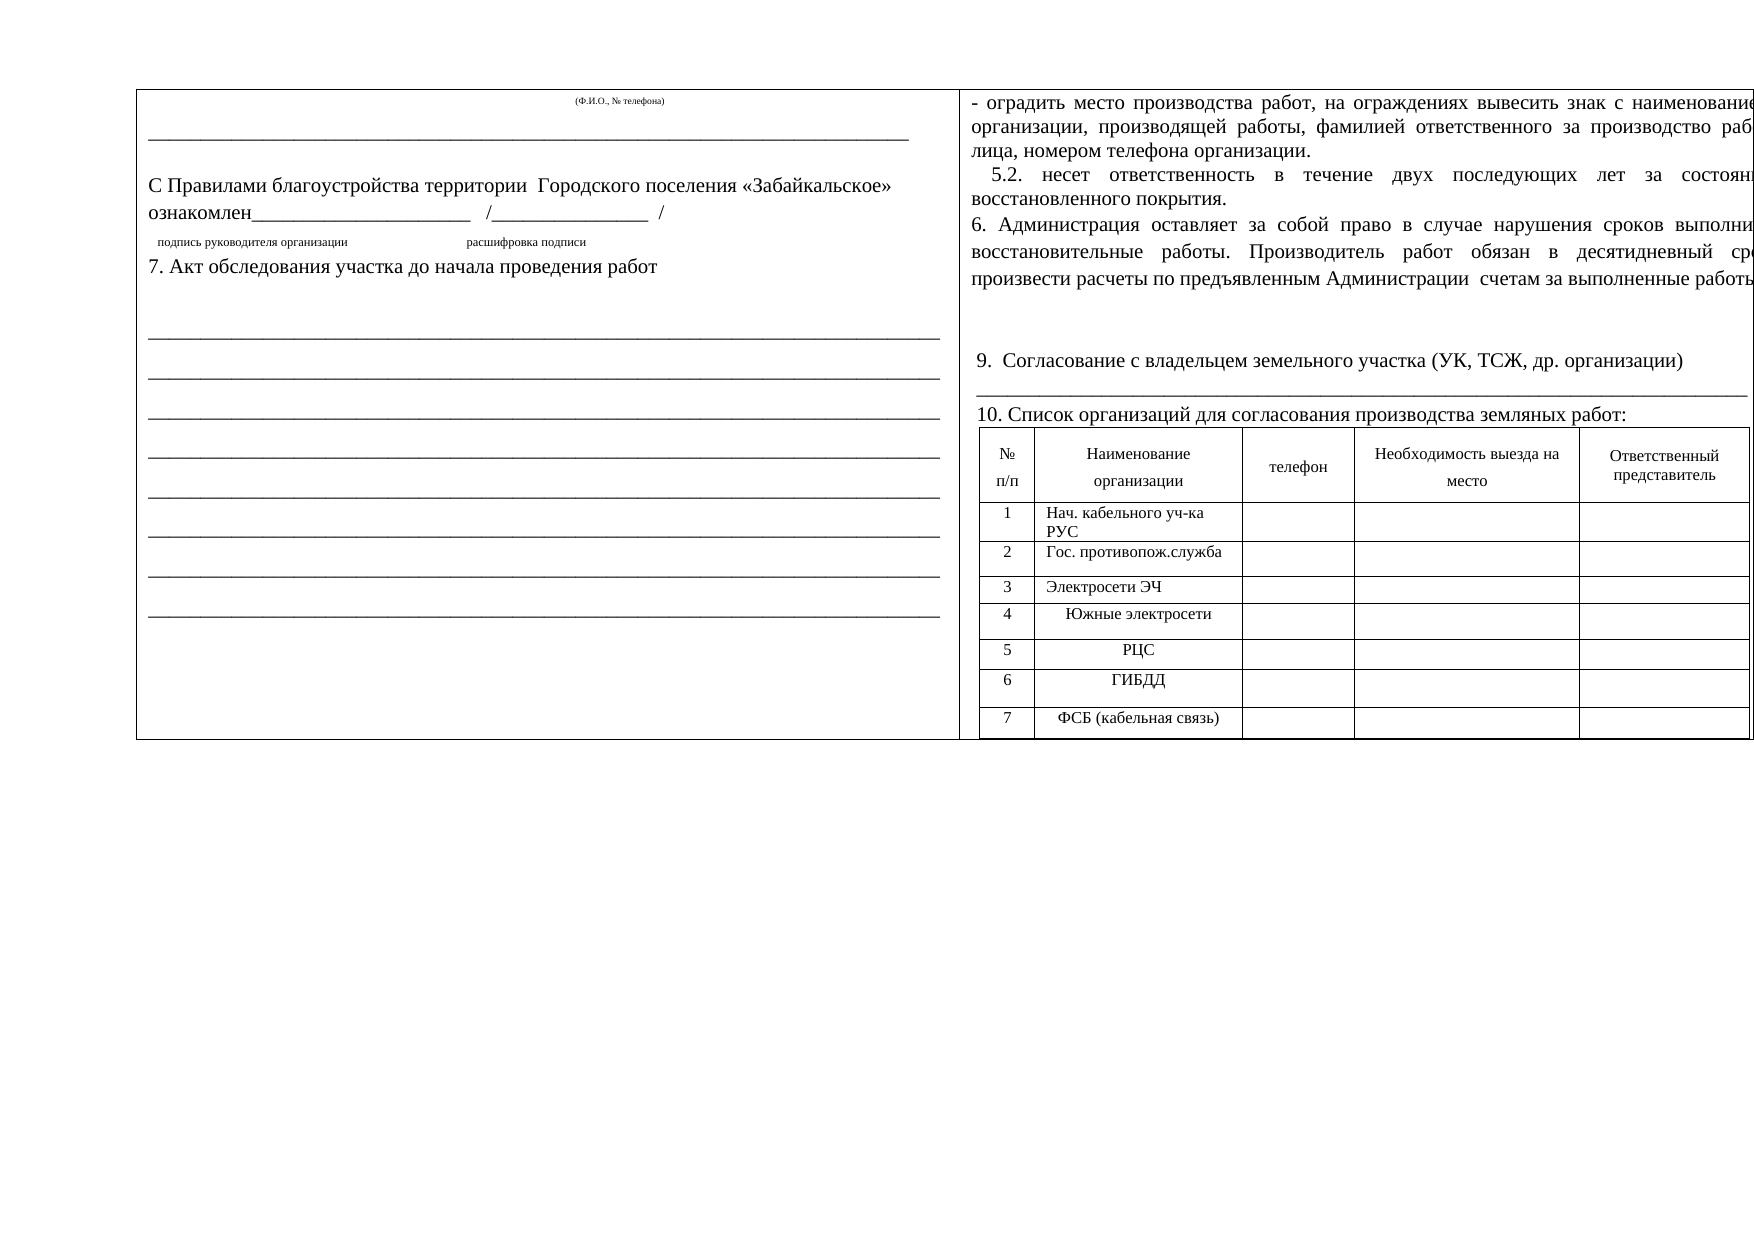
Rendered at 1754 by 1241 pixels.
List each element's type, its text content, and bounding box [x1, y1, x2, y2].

table_header 11. Особые условия 11.1. За нарушение сроков возврата временно занимаемых территорий и невыполнение обязанностей по приведению участков в состояние, пригодное для дальнейшего использования, Производитель работ несет административную ответственность. 11.2. Споры, возникающие из договора, рассматриваются в арбитражном суде. 12. Реквизиты сторон: Ответственный за проведение работ: ________________________________ (Ф.И.О., № телефона) _________________________________________________________________________ С Правилами благоустройства территории Городского поселения «Забайкальское» ознакомлен_____________________ /_______________ / подпись руководителя организации расшифровка подписи 7. Акт обследования участка до начала проведения работ ________________________________________________________________________________________________________________________________________________________________________________________________________________________________________________________________________________________________________________________________________________________________________________________________________________________________________________________________________________________________________________________________________________________________________________________________________________________________ 8. Акт обследования участка после проведения восстановительных работ ______________________________________________________________________________________________________________________________________________________ Ордер – договор зарегистрирован в ГИБДД УВД со следующими сроками и схемой проведения работ Подпись ответственного лица «______» ____________________________ 20 г. [137, 90, 959, 738]
table_header Ордер – договор на право производства земляных работ 1. Администрация городского поселения «Забайкальское», именуемое в дальнейшем Администрация в лице главы администрации городского поселения «Забайкальское» _____________, действующего на основании Положения с одной стороны и __________________________________________________________________________ в лице _________________ действующего на основании _________именуемое в дальнейшем «Производитель работ», с другой стороны заключили настоящий ордер–договор о нижеследующем. 2. Ордер–договор оформляется на производство земляных работ по адресу: __________________________________________________________________________ 3. Работы должны быть произведены в следующие сроки: Начало проведения работ «____» ________ 2018 г. по «__» 2018 г. Продление сроков работ разрешено до «____» ______________ 2018 г. 4. Администрация передает во временное пользование участок территории по акту для производства земляных работ и прилагаемой схеме (приложение). 5. Производитель работ 5.1. Обязан: - предоставить Администрации график производства работ, позволяющий обеспечить возможность безопасного проезда для автомобильного транспорта и движения пешеходов; - при пересечении улиц траншеями восстановить асфальтобетонное покрытие на проезжей части картами не менее пяти метров в каждую сторону от траншеи, а на тротуаре – не менее трех метров, обеспечив при этом высоту бортового камня на дороге не менее ; - предоставить Администрации копию договора со специализированной организацией на проведение работ по восстановлению нарушенного благоустройства на отведенной территории в установленные п.2 сроки за счет средств производителя работ; - оградить место производства работ, на ограждениях вывесить знак с наименованием организации, производящей работы, фамилией ответственного за производство работ лица, номером телефона организации. 5.2. несет ответственность в течение двух последующих лет за состояние восстановленного покрытия. 6. Администрация оставляет за собой право в случае нарушения сроков выполнить восстановительные работы. Производитель работ обязан в десятидневный срок произвести расчеты по предъявленным Администрации счетам за выполненные работы. 9. Согласование с владельцем земельного участка (УК, ТСЖ, др. организации) __________________________________________________________________________ 10. Список организаций для согласования производства земляных работ: В случае отказа перечисленных организаций от принадлежности им коммуникаций, заказчику требуется установить их владельцев. Ордер – договор зарегистрирован в отделе земельных отношений и градостроительства городского поселения «Забайкальское» со следующими сроками и схемой проведения работ за №____ от «____»_____________2018 г. Подпись________________________ /__________________/ «____» ____________________________ 20 г. [960, 90, 1753, 738]
